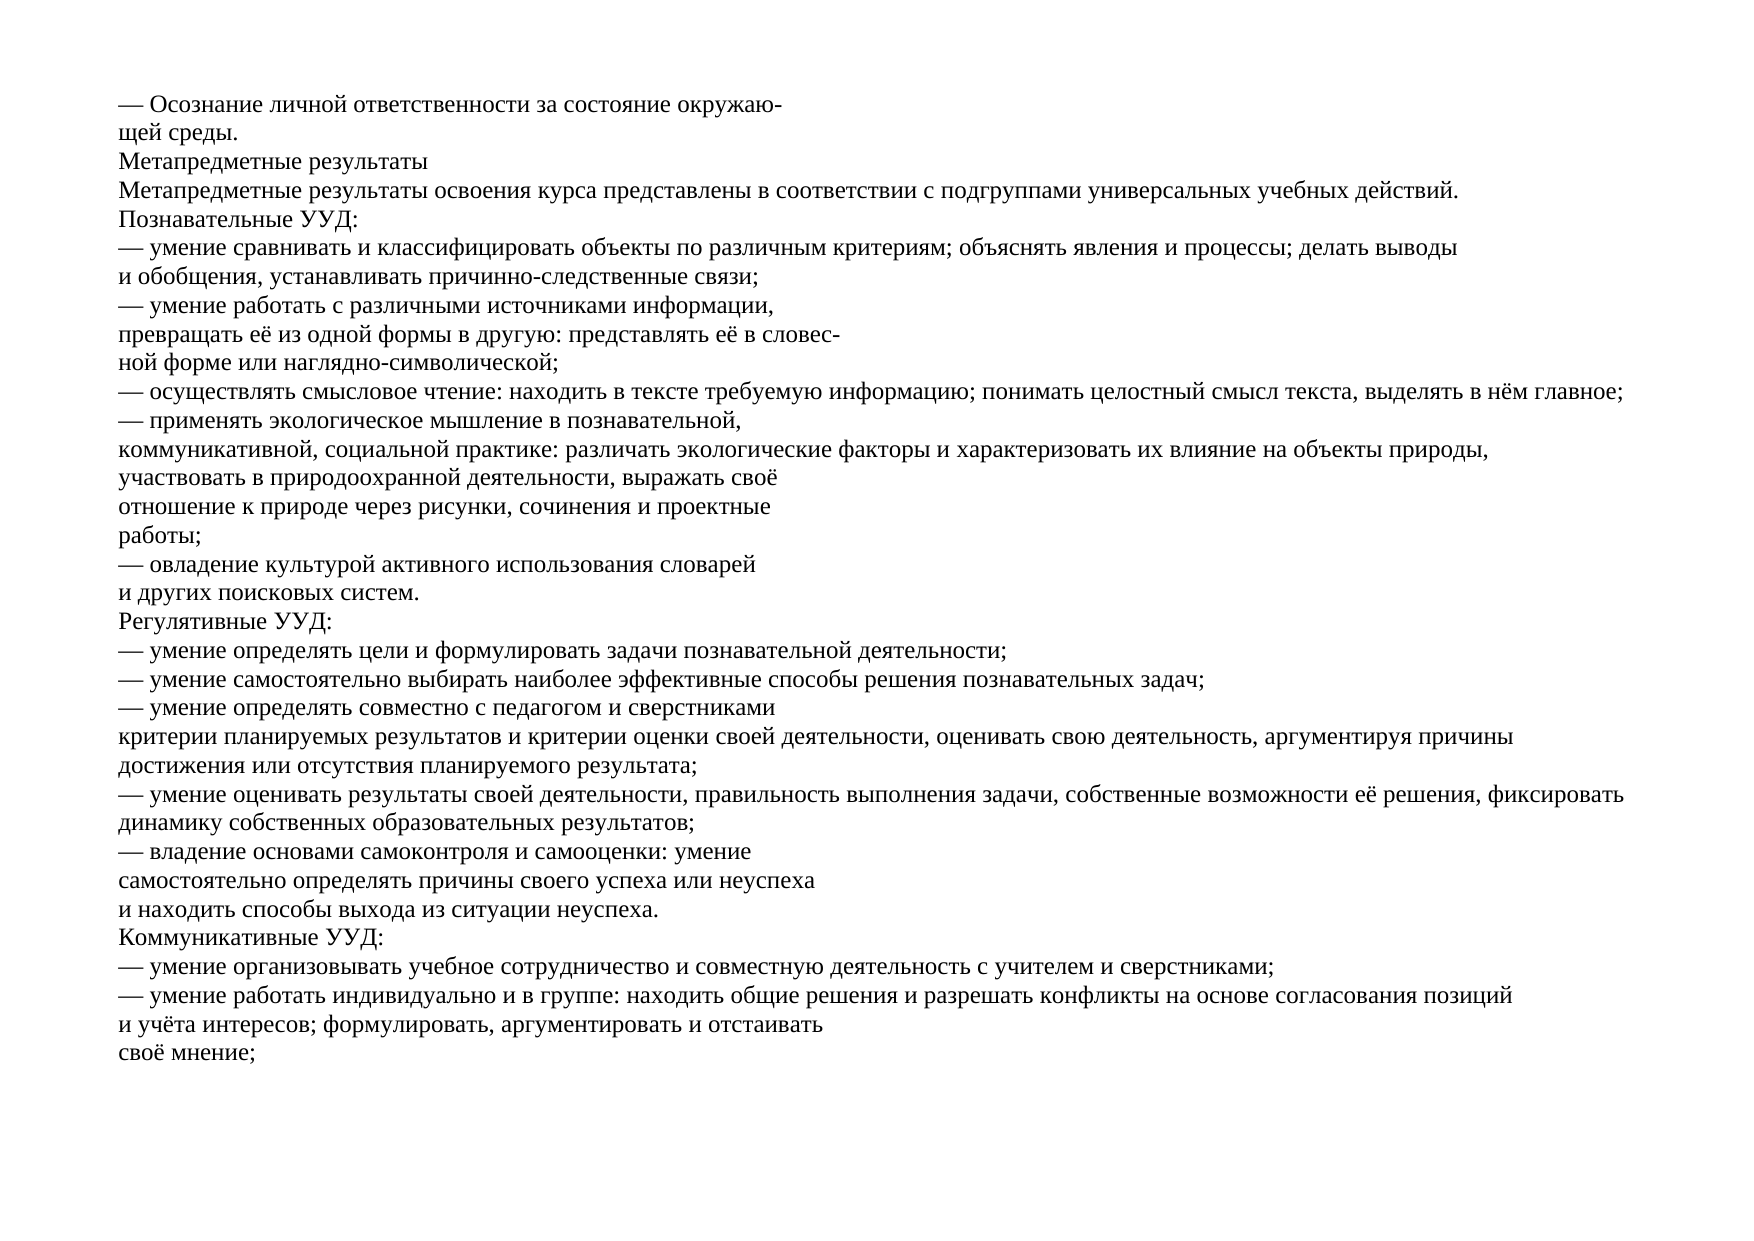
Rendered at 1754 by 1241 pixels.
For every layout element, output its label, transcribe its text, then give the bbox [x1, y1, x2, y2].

text Коммуникативные УУД: [118, 922, 1636, 951]
text — умение работать с различными источниками информации, [118, 290, 1636, 319]
text — умение самостоятельно выбирать наиболее эффективные способы решения познавательных задач; [118, 664, 1636, 692]
text работы; [118, 520, 1636, 549]
text Метапредметные результаты освоения курса представлены в соответствии с подгруппами универсальных учебных действий. [118, 175, 1636, 204]
text — умение сравнивать и классифицировать объекты по различным критериям; объяснять явления и процессы; делать выводы [118, 232, 1636, 261]
text — владение основами самоконтроля и самооценки: умение [118, 836, 1636, 865]
text критерии планируемых результатов и критерии оценки своей деятельности, оценивать свою деятельность, аргументируя причины достижения или отсутствия планируемого результата; [118, 721, 1636, 779]
text и находить способы выхода из ситуации неуспеха. [118, 894, 1636, 922]
text Метапредметные результаты [118, 146, 1636, 175]
text — осуществлять смысловое чтение: находить в тексте требуемую информацию; понимать целостный смысл текста, выделять в нём главное; [118, 376, 1636, 405]
text — умение оценивать результаты своей деятельности, правильность выполнения задачи, собственные возможности её решения, фиксировать динамику собственных образовательных результатов; [118, 779, 1636, 836]
text — Осознание личной ответственности за состояние окружаю- [118, 89, 1636, 117]
text и учёта интересов; формулировать, аргументировать и отстаивать [118, 1009, 1636, 1037]
text превращать её из одной формы в другую: представлять её в словес- [118, 319, 1636, 347]
text — применять экологическое мышление в познавательной, [118, 405, 1636, 434]
text коммуникативной, социальной практике: различать экологические факторы и характеризовать их влияние на объекты природы, [118, 434, 1636, 462]
text самостоятельно определять причины своего успеха или неуспеха [118, 865, 1636, 894]
text своё мнение; [118, 1037, 1636, 1066]
text и других поисковых систем. [118, 577, 1636, 606]
text — овладение культурой активного использования словарей [118, 549, 1636, 577]
text отношение к природе через рисунки, сочинения и проектные [118, 491, 1636, 520]
text — умение работать индивидуально и в группе: находить общие решения и разрешать конфликты на основе согласования позиций [118, 980, 1636, 1009]
text ной форме или наглядно-символической; [118, 347, 1636, 376]
text и обобщения, устанавливать причинно-следственные связи; [118, 261, 1636, 290]
text — умение организовывать учебное сотрудничество и совместную деятельность с учителем и сверстниками; [118, 951, 1636, 980]
text Познавательные УУД: [118, 204, 1636, 232]
text Регулятивные УУД: [118, 606, 1636, 635]
text участвовать в природоохранной деятельности, выражать своё [118, 462, 1636, 491]
text — умение определять цели и формулировать задачи познавательной деятельности; [118, 635, 1636, 664]
text щей среды. [118, 117, 1636, 146]
text — умение определять совместно с педагогом и сверстниками [118, 692, 1636, 721]
